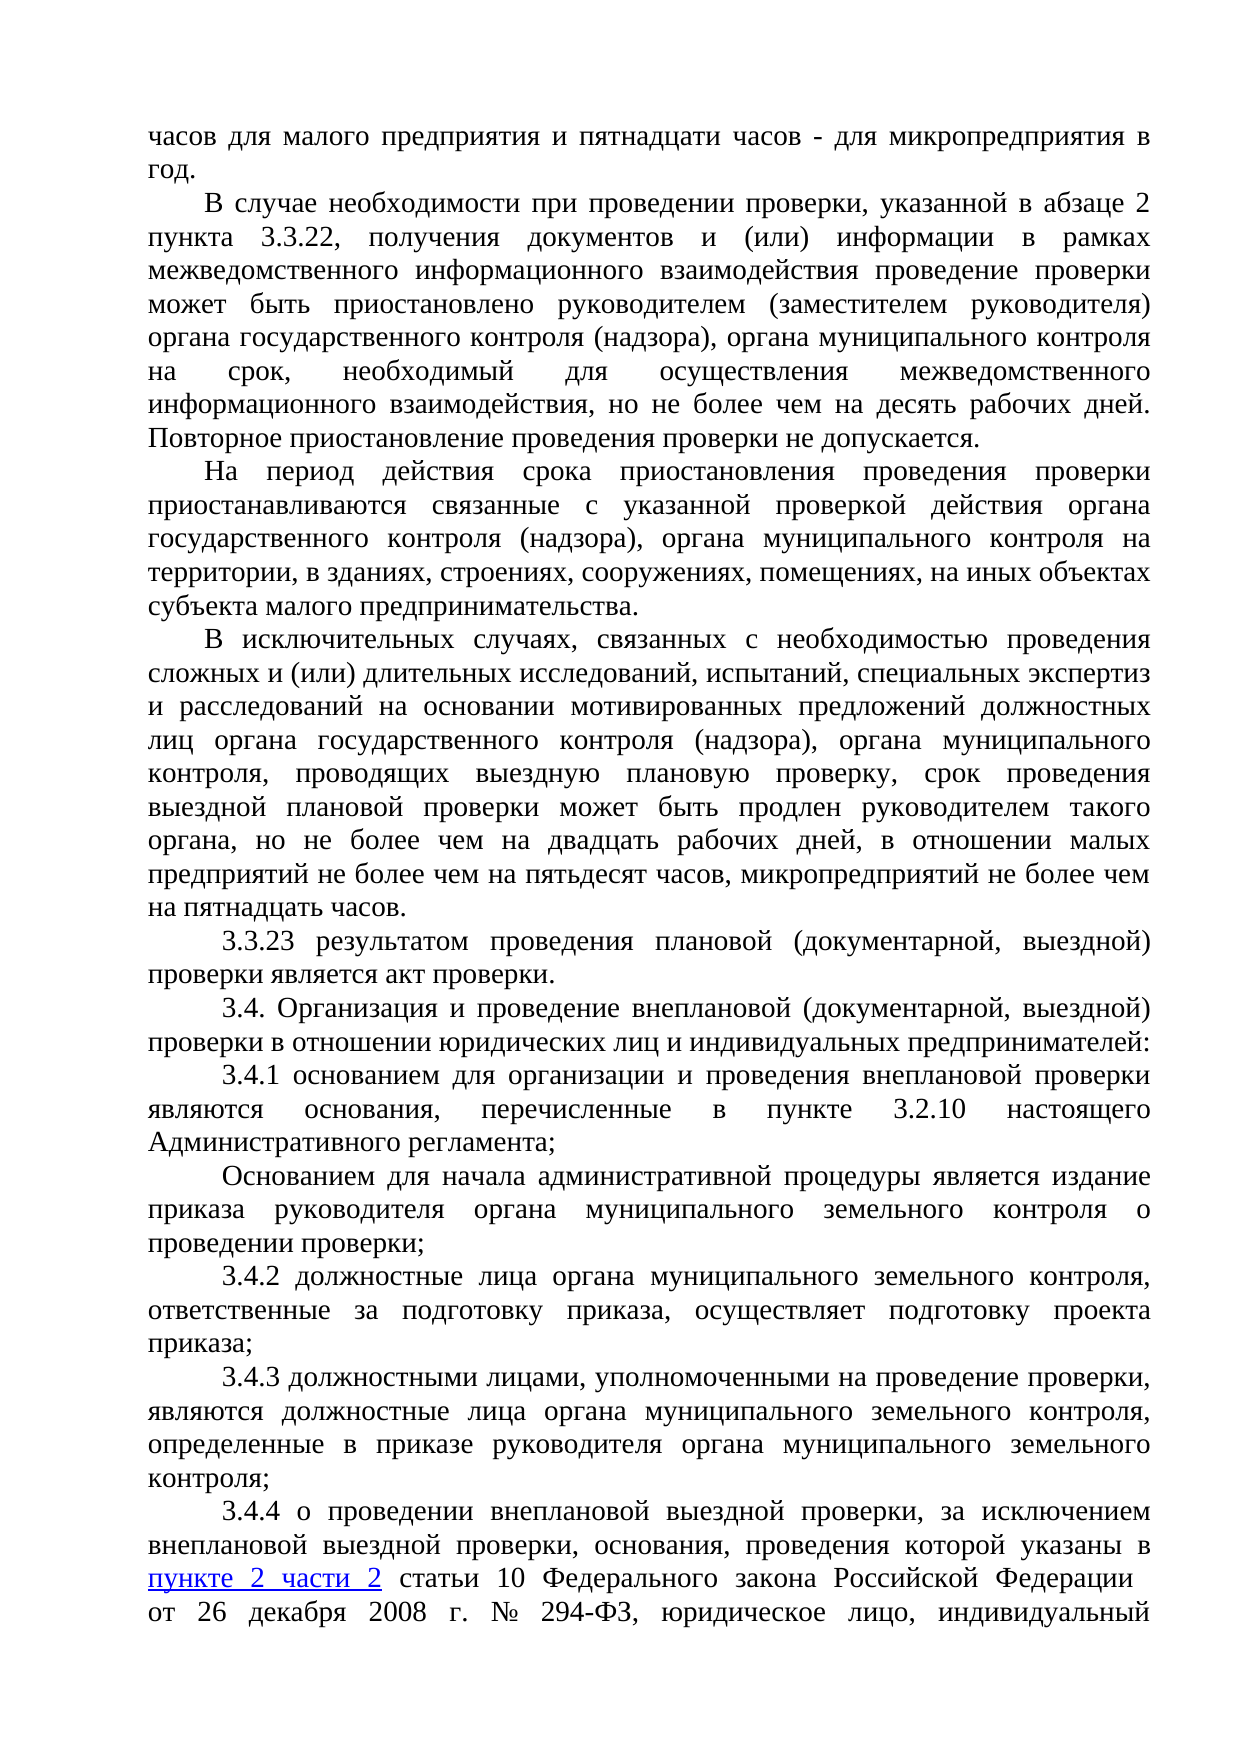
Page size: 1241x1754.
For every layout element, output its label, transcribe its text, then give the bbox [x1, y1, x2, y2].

text 3.3.23 результатом проведения плановой (документарной, выездной) проверки является акт проверки. [148, 923, 1152, 990]
text 3.4. Организация и проведение внеплановой (документарной, выездной) проверки в отношении юридических лиц и индивидуальных предпринимателей: [148, 990, 1152, 1057]
text На период действия срока приостановления проведения проверки приостанавливаются связанные с указанной проверкой действия органа государственного контроля (надзора), органа муниципального контроля на территории, в зданиях, строениях, сооружениях, помещениях, на иных объектах субъекта малого предпринимательства. [148, 453, 1152, 621]
text В исключительных случаях, связанных с необходимостью проведения сложных и (или) длительных исследований, испытаний, специальных экспертиз и расследований на основании мотивированных предложений должностных лиц органа государственного контроля (надзора), органа муниципального контроля, проводящих выездную плановую проверку, срок проведения выездной плановой проверки может быть продлен руководителем такого органа, но не более чем на двадцать рабочих дней, в отношении малых предприятий не более чем на пятьдесят часов, микропредприятий не более чем на пятнадцать часов. [148, 621, 1152, 923]
text 3.4.3 должностными лицами, уполномоченными на проведение проверки, являются должностные лица органа муниципального земельного контроля, определенные в приказе руководителя органа муниципального земельного контроля; [148, 1359, 1152, 1493]
text 3.4.2 должностные лица органа муниципального земельного контроля, ответственные за подготовку приказа, осуществляет подготовку проекта приказа; [148, 1258, 1152, 1359]
text Основанием для начала административной процедуры является издание приказа руководителя органа муниципального земельного контроля о проведении проверки; [148, 1158, 1152, 1258]
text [148, 118, 1152, 185]
text В случае необходимости при проведении проверки, указанной в абзаце 2 пункта 3.3.22, получения документов и (или) информации в рамках межведомственного информационного взаимодействия проведение проверки может быть приостановлено руководителем (заместителем руководителя) органа государственного контроля (надзора), органа муниципального контроля на срок, необходимый для осуществления межведомственного информационного взаимодействия, но не более чем на десять рабочих дней. Повторное приостановление проведения проверки не допускается. [148, 185, 1152, 453]
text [148, 1493, 1152, 1627]
text 3.4.1 основанием для организации и проведения внеплановой проверки являются основания, перечисленные в пункте 3.2.10 настоящего Административного регламента; [148, 1057, 1152, 1158]
